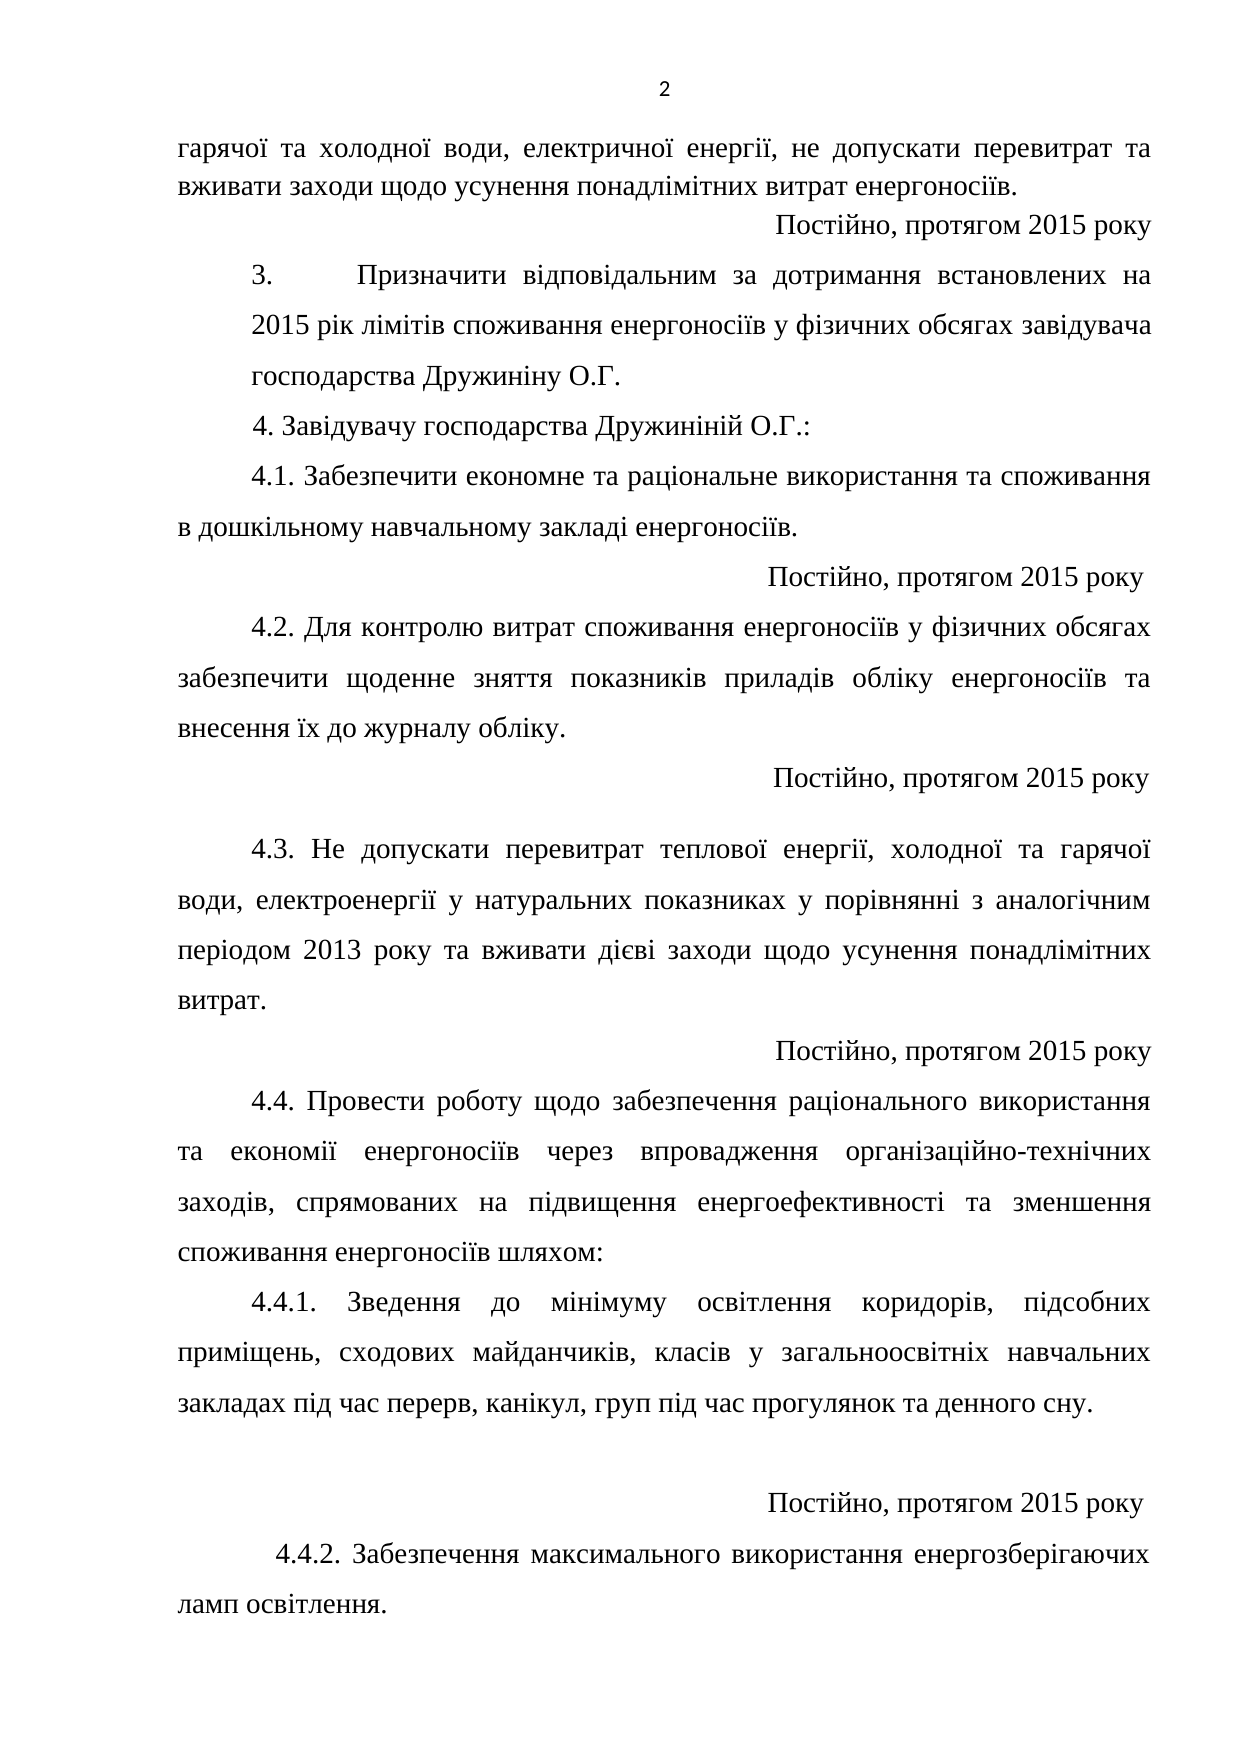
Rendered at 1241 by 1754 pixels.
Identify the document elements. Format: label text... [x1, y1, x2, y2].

text Постійно, протягом 2015 року [177, 760, 1152, 794]
list 4. Завідувачу господарства Дружиніній О.Г.: [252, 408, 1152, 442]
text 4.2. Для контролю витрат споживання енергоносіїв у фізичних обсягах забезпечити щоденне зняття показників приладів обліку енергоносіїв та внесення їх до журналу обліку. [177, 609, 1152, 743]
text Постійно, протягом 2015 року [177, 207, 1152, 240]
text 4.4.1. Зведення до мінімуму освітлення коридорів, підсобних приміщень, сходових майданчиків, класів у загальноосвітніх навчальних закладах під час перерв, канікул, груп під час прогулянок та денного сну. [177, 1284, 1152, 1418]
list Призначити відповідальним за дотримання встановлених на 2015 рік лімітів споживання енергоносіїв у фізичних обсягах завідувача господарства Дружиніну О.Г. [251, 257, 1152, 391]
text 4.4.2. Забезпечення максимального використання енергозберігаючих ламп освітлення. [177, 1536, 1152, 1620]
text 4.4. Провести роботу щодо забезпечення раціонального використання та економії енергоносіїв через впровадження організаційно-технічних заходів, спрямованих на підвищення енергоефективності та зменшення споживання енергоносіїв шляхом: [177, 1083, 1152, 1267]
text 4.3. Не допускати перевитрат теплової енергії, холодної та гарячої води, електроенергії у натуральних показниках у порівнянні з аналогічним періодом 2013 року та вживати дієві заходи щодо усунення понадлімітних витрат. [177, 831, 1152, 1016]
text Постійно, протягом 2015 року [177, 1033, 1152, 1066]
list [177, 130, 1152, 202]
text 4.1. Забезпечити економне та раціональне використання та споживання в дошкільному навчальному закладі енергоносіїв. [177, 458, 1152, 542]
text Постійно, протягом 2015 року [693, 559, 1152, 593]
text Постійно, протягом 2015 року [693, 1486, 1152, 1519]
